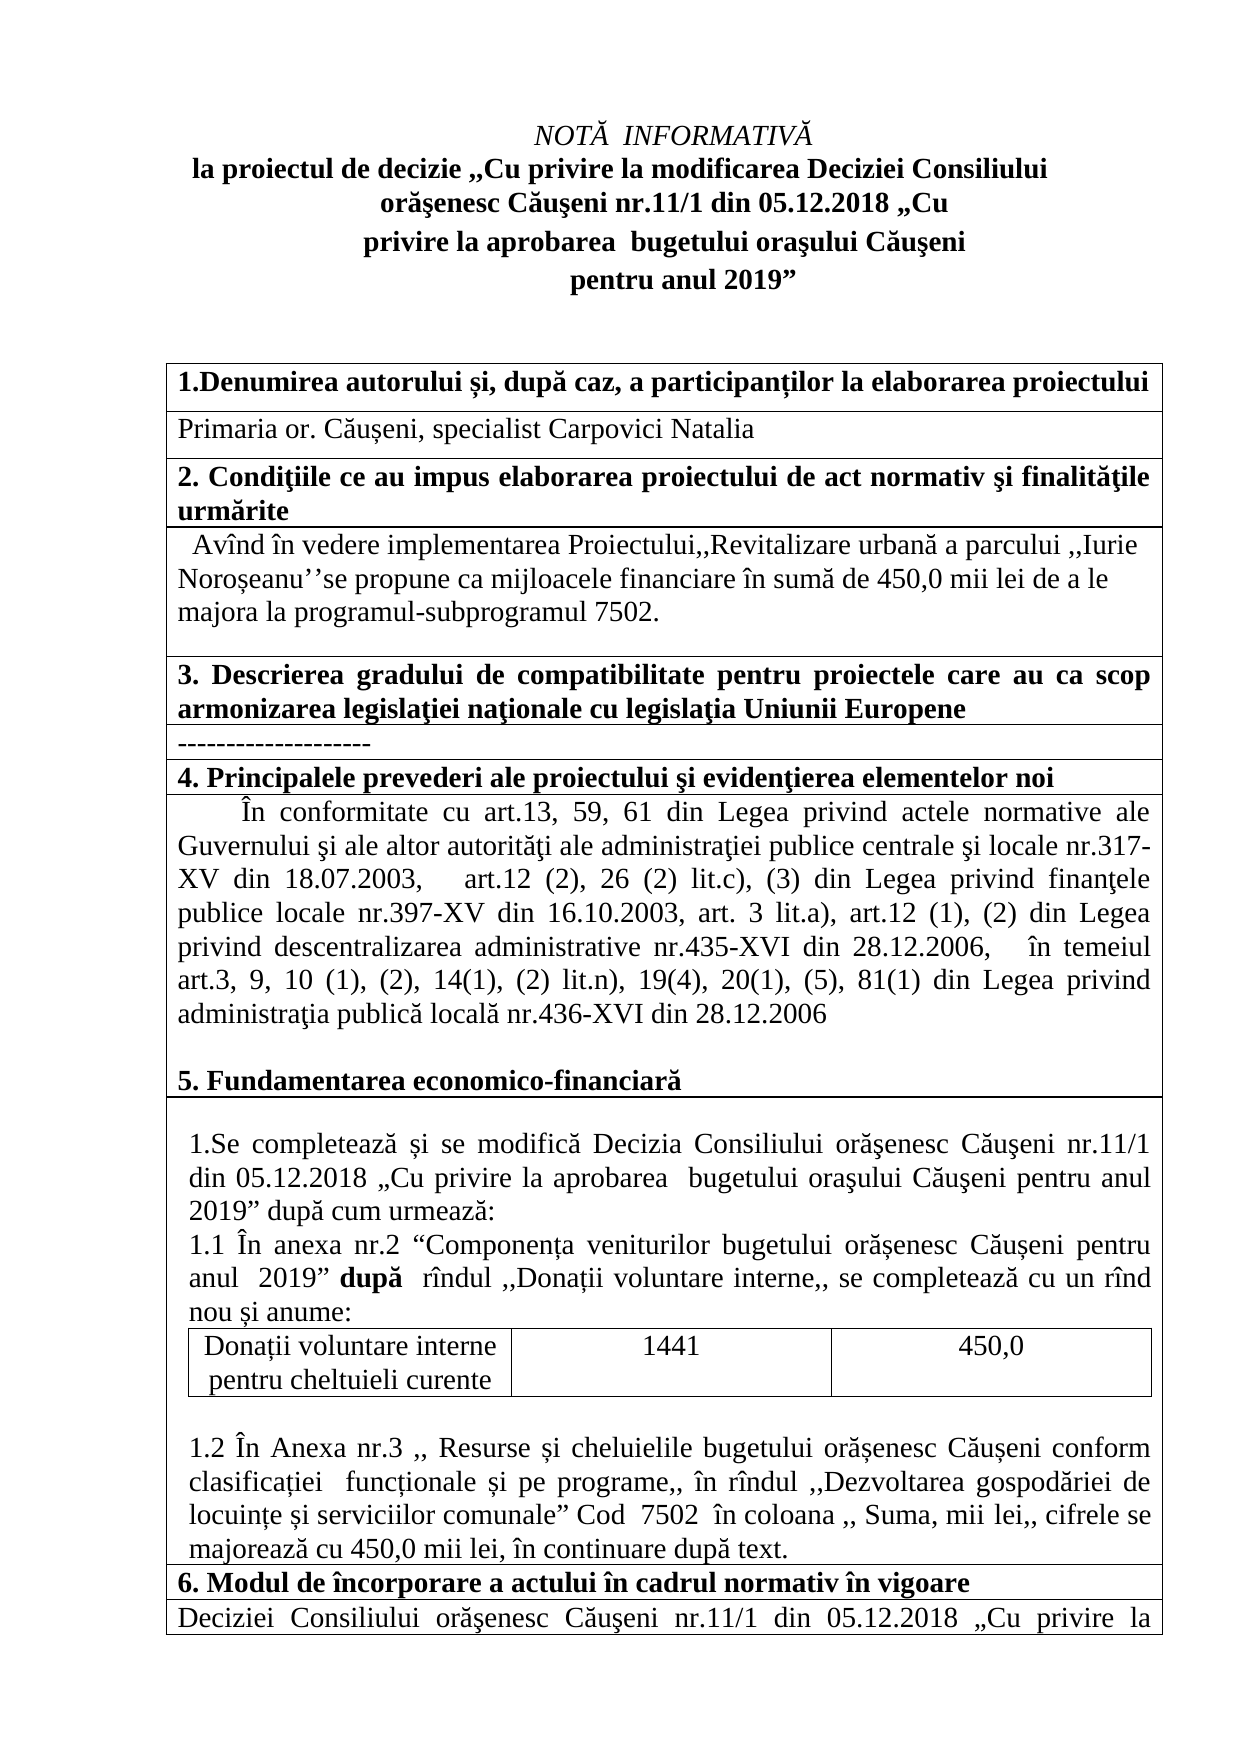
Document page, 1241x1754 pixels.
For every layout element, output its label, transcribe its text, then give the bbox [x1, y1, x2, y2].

text NOTĂ INFORMATIVĂ [177, 118, 1152, 152]
table_cell 4. Principalele prevederi ale proiectului şi evidenţierea elementelor noi [167, 760, 1162, 793]
table_cell 2. Condiţiile ce au impus elaborarea proiectului de act normativ şi finalităţile urmărite [167, 459, 1162, 526]
table_cell Primaria or. Căușeni, specialist Carpovici Natalia [167, 412, 1162, 458]
table_cell 3. Descrierea gradului de compatibilitate pentru proiectele care au ca scop armonizarea legislaţiei naţionale cu legislaţia Uniunii Europene [167, 657, 1162, 724]
table_cell [167, 1098, 1162, 1564]
table_cell Avînd în vedere implementarea Proiectului,,Revitalizare urbană a parcului ,,Iurie Noroșeanu’’se propune ca mijloacele financiare în sumă de 450,0 mii lei de a le majora la programul-subprogramul 7502. [167, 528, 1162, 656]
table_header 1.Denumirea autorului și, după caz, a participanților la elaborarea proiectului [167, 364, 1162, 411]
text privire la aprobarea bugetului oraşului Căuşeni [177, 224, 1152, 257]
table_cell În conformitate cu art.13, 59, 61 din Legea privind actele normative ale Guvernului şi ale altor autorităţi ale administraţiei publice centrale şi locale nr.317-XV din 18.07.2003, art.12 (2), 26 (2) lit.c), (3) din Legea privind finanţele publice locale nr.397-XV din 16.10.2003, art. 3 lit.a), art.12 (1), (2) din Legea privind descentralizarea administrative nr.435-XVI din 28.12.2006, în temeiul art.3, 9, 10 (1), (2), 14(1), (2) lit.n), 19(4), 20(1), (5), 81(1) din Legea privind administraţia publică locală nr.436-XVI din 28.12.2006 5. Fundamentarea economico-financiară [167, 795, 1162, 1096]
table_cell -------------------- [167, 725, 1162, 759]
text la proiectul de decizie ,,Cu privire la modificarea Deciziei Consiliului [177, 152, 1152, 185]
text pentru anul 2019” [177, 262, 1152, 296]
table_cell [167, 1600, 1162, 1633]
text orăşenesc Căuşeni nr.11/1 din 05.12.2018 „Cu [177, 185, 1152, 219]
table_cell 6. Modul de încorporare a actului în cadrul normativ în vigoare [167, 1565, 1162, 1599]
